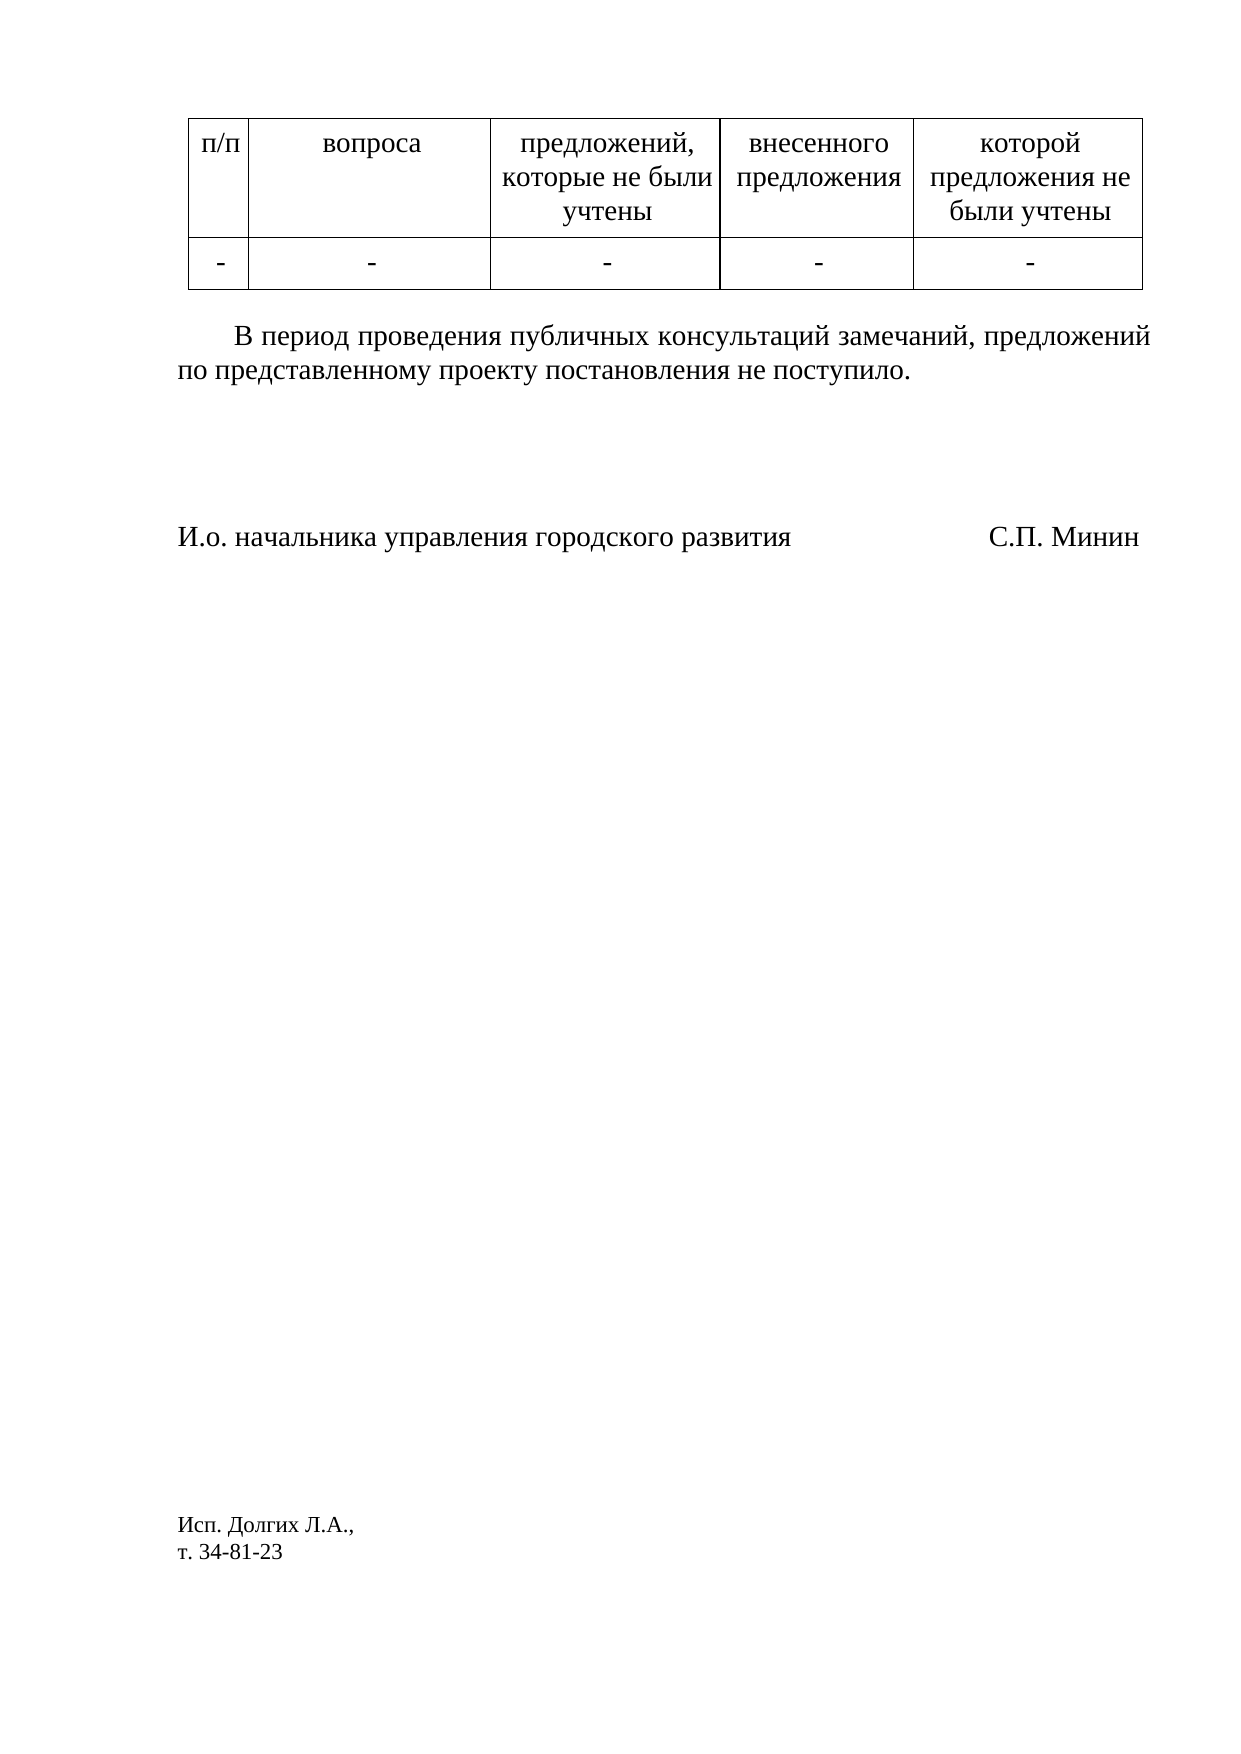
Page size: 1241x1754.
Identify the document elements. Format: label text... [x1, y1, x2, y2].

text И.о. начальника управления городского развития С.П. Минин [177, 519, 1152, 553]
table_cell - [189, 238, 248, 288]
table_cell - [721, 238, 913, 288]
text В период проведения публичных консультаций замечаний, предложений по представленному проекту постановления не поступило. [177, 318, 1152, 385]
table_cell - [249, 238, 490, 288]
text Исп. Долгих Л.А., [177, 1511, 1152, 1538]
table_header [491, 119, 719, 237]
text т. 34-81-23 [177, 1538, 1152, 1564]
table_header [914, 119, 1142, 237]
table_cell - [491, 238, 719, 288]
table_header № п/п [189, 119, 248, 237]
table_cell - [914, 238, 1142, 288]
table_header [721, 119, 913, 237]
table_header Содержание вопроса [249, 119, 490, 237]
